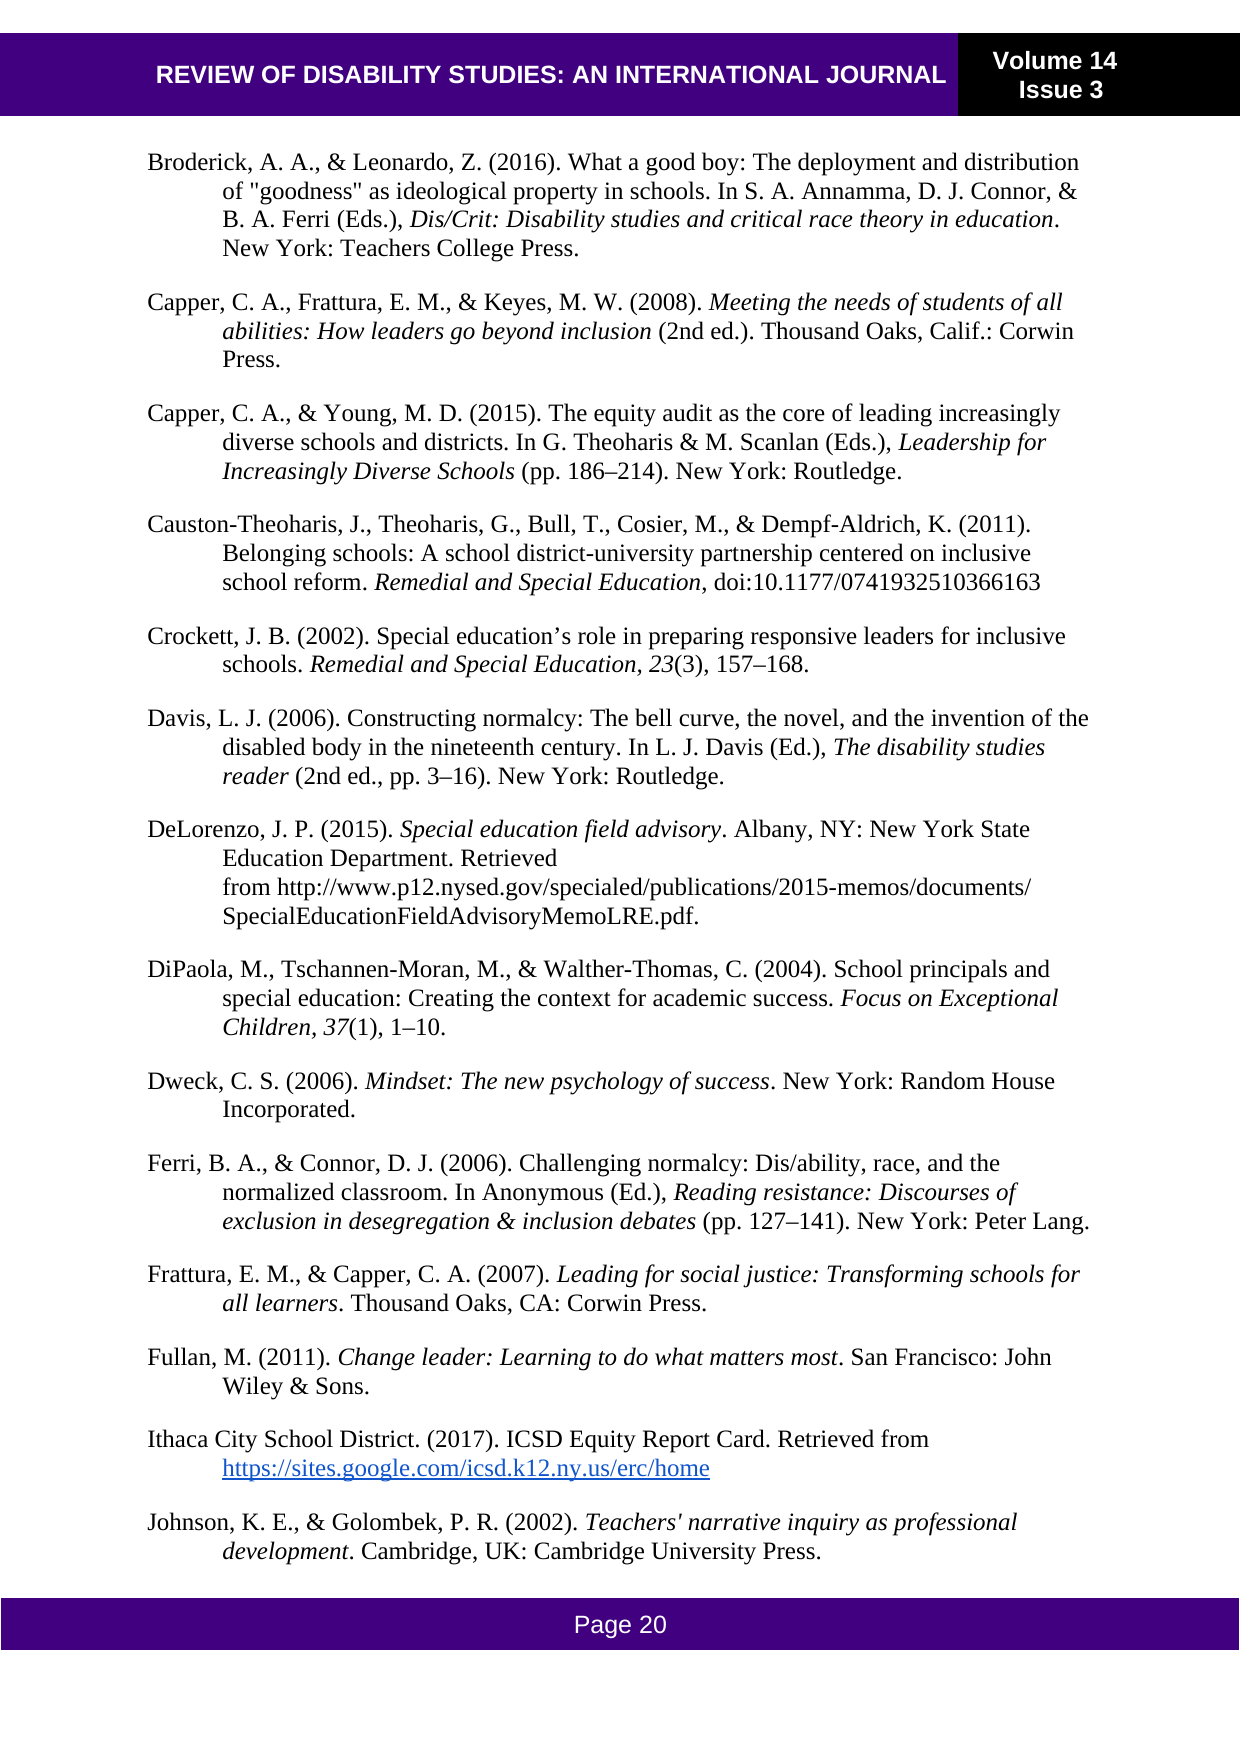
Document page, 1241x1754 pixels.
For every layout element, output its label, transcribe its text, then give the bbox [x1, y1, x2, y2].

text Capper, C. A., & Young, M. D. (2015). The equity audit as the core of leading increasingly diverse schools and districts. In G. Theoharis & M. Scanlan (Eds.), Leadership for Increasingly Diverse Schools (pp. 186–214). New York: Routledge. [147, 398, 1093, 484]
text Davis, L. J. (2006). Constructing normalcy: The bell curve, the novel, and the invention of the disabled body in the nineteenth century. In L. J. Davis (Ed.), The disability studies reader (2nd ed., pp. 3–16). New York: Routledge. [147, 703, 1093, 789]
text Johnson, K. E., & Golombek, P. R. (2002). Teachers' narrative inquiry as professional development. Cambridge, UK: Cambridge University Press. [147, 1507, 1093, 1564]
text DiPaola, M., Tschannen-Moran, M., & Walther-Thomas, C. (2004). School principals and special education: Creating the context for academic success. Focus on Exceptional Children, 37(1), 1–10. [147, 954, 1093, 1041]
text Crockett, J. B. (2002). Special education’s role in preparing responsive leaders for inclusive schools. Remedial and Special Education, 23(3), 157–168. [147, 621, 1093, 678]
text Capper, C. A., Frattura, E. M., & Keyes, M. W. (2008). Meeting the needs of students of all abilities: How leaders go beyond inclusion (2nd ed.). Thousand Oaks, Calif.: Corwin Press. [147, 287, 1093, 373]
text DeLorenzo, J. P. (2015). Special education field advisory. Albany, NY: New York State Education Department. Retrieved from http://www.p12.nysed.gov/specialed/publications/2015-memos/documents/SpecialEducationFieldAdvisoryMemoLRE.pdf. [147, 814, 1093, 929]
text Broderick, A. A., & Leonardo, Z. (2016). What a good boy: The deployment and distribution of "goodness" as ideological property in schools. In S. A. Annamma, D. J. Connor, & B. A. Ferri (Eds.), Dis/Crit: Disability studies and critical race theory in education. New York: Teachers College Press. [147, 147, 1093, 262]
text Ferri, B. A., & Connor, D. J. (2006). Challenging normalcy: Dis/ability, race, and the normalized classroom. In Anonymous (Ed.), Reading resistance: Discourses of exclusion in desegregation & inclusion debates (pp. 127–141). New York: Peter Lang. [147, 1148, 1093, 1234]
text Frattura, E. M., & Capper, C. A. (2007). Leading for social justice: Transforming schools for all learners. Thousand Oaks, CA: Corwin Press. [147, 1259, 1093, 1317]
text Dweck, C. S. (2006). Mindset: The new psychology of success. New York: Random House Incorporated. [147, 1066, 1093, 1123]
text Causton-Theoharis, J., Theoharis, G., Bull, T., Cosier, M., & Dempf-Aldrich, K. (2011). Belonging schools: A school district-university partnership centered on inclusive school reform. Remedial and Special Education, doi:10.1177/0741932510366163 [147, 509, 1093, 596]
text Fullan, M. (2011). Change leader: Learning to do what matters most. San Francisco: John Wiley & Sons. [147, 1342, 1093, 1399]
text Ithaca City School District. (2017). ICSD Equity Report Card. Retrieved from https://sites.google.com/icsd.k12.ny.us/erc/home [147, 1424, 1093, 1482]
